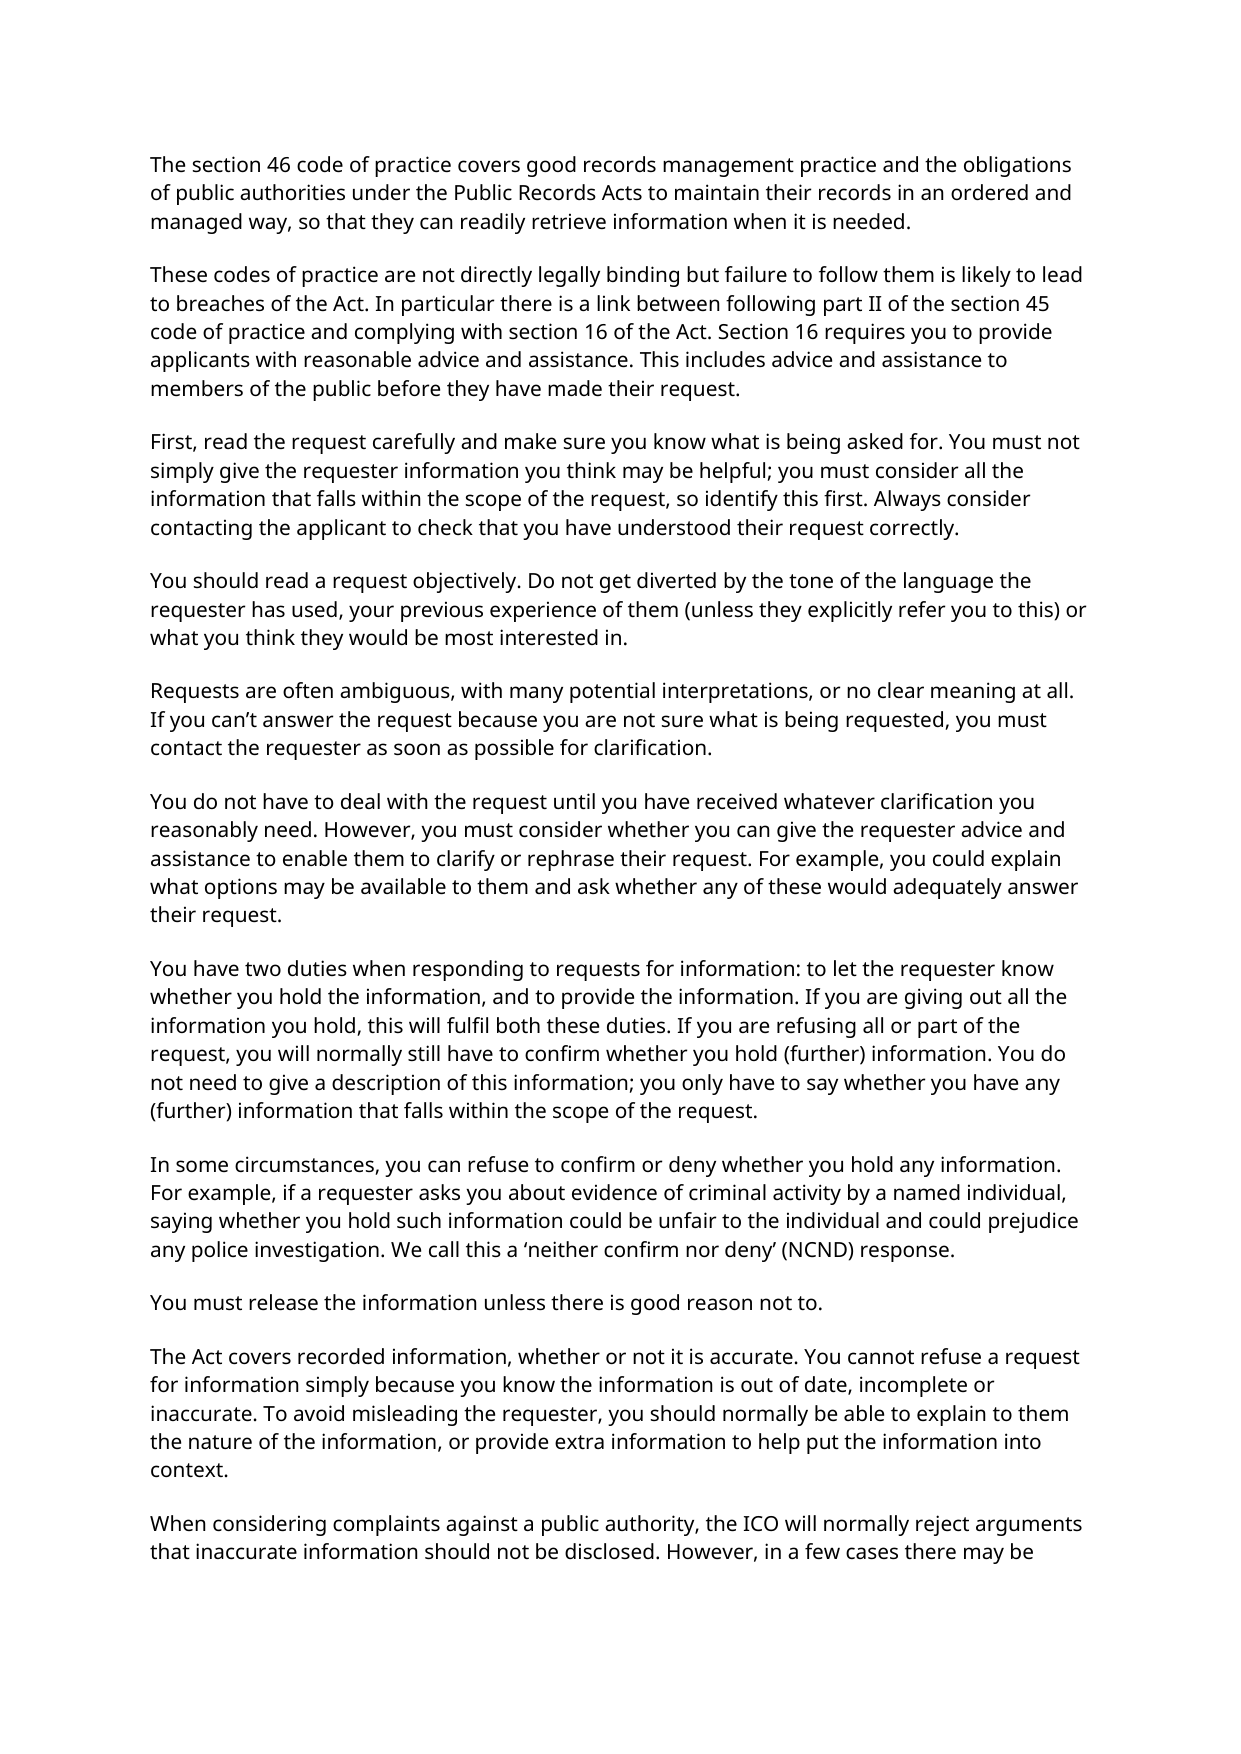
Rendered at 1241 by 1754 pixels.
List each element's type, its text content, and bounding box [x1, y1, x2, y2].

text In some circumstances, you can refuse to confirm or deny whether you hold any information. For example, if a requester asks you about evidence of criminal activity by a named individual, saying whether you hold such information could be unfair to the individual and could prejudice any police investigation. We call this a ‘neither confirm nor deny’ (NCND) response. [150, 1150, 1090, 1263]
text You must release the information unless there is good reason not to. [150, 1288, 1090, 1317]
text The section 46 code of practice covers good records management practice and the obligations of public authorities under the Public Records Acts to maintain their records in an ordered and managed way, so that they can readily retrieve information when it is needed. [150, 150, 1090, 235]
text The Act covers recorded information, whether or not it is accurate. You cannot refuse a request for information simply because you know the information is out of date, incomplete or inaccurate. To avoid misleading the requester, you should normally be able to explain to them the nature of the information, or provide extra information to help put the information into context. [150, 1342, 1090, 1484]
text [150, 1509, 1090, 1566]
text You do not have to deal with the request until you have received whatever clarification you reasonably need. However, you must consider whether you can give the requester advice and assistance to enable them to clarify or rephrase their request. For example, you could explain what options may be available to them and ask whether any of these would adequately answer their request. [150, 787, 1090, 929]
text You have two duties when responding to requests for information: to let the requester know whether you hold the information, and to provide the information. If you are giving out all the information you hold, this will fulfil both these duties. If you are refusing all or part of the request, you will normally still have to confirm whether you hold (further) information. You do not need to give a description of this information; you only have to say whether you have any (further) information that falls within the scope of the request. [150, 954, 1090, 1125]
text Requests are often ambiguous, with many potential interpretations, or no clear meaning at all. If you can’t answer the request because you are not sure what is being requested, you must contact the requester as soon as possible for clarification. [150, 677, 1090, 762]
text First, read the request carefully and make sure you know what is being asked for. You must not simply give the requester information you think may be helpful; you must consider all the information that falls within the scope of the request, so identify this first. Always consider contacting the applicant to check that you have understood their request correctly. [150, 427, 1090, 541]
text These codes of practice are not directly legally binding but failure to follow them is likely to lead to breaches of the Act. In particular there is a link between following part II of the section 45 code of practice and complying with section 16 of the Act. Section 16 requires you to provide applicants with reasonable advice and assistance. This includes advice and assistance to members of the public before they have made their request. [150, 260, 1090, 402]
text You should read a request objectively. Do not get diverted by the tone of the language the requester has used, your previous experience of them (unless they explicitly refer you to this) or what you think they would be most interested in. [150, 566, 1090, 652]
